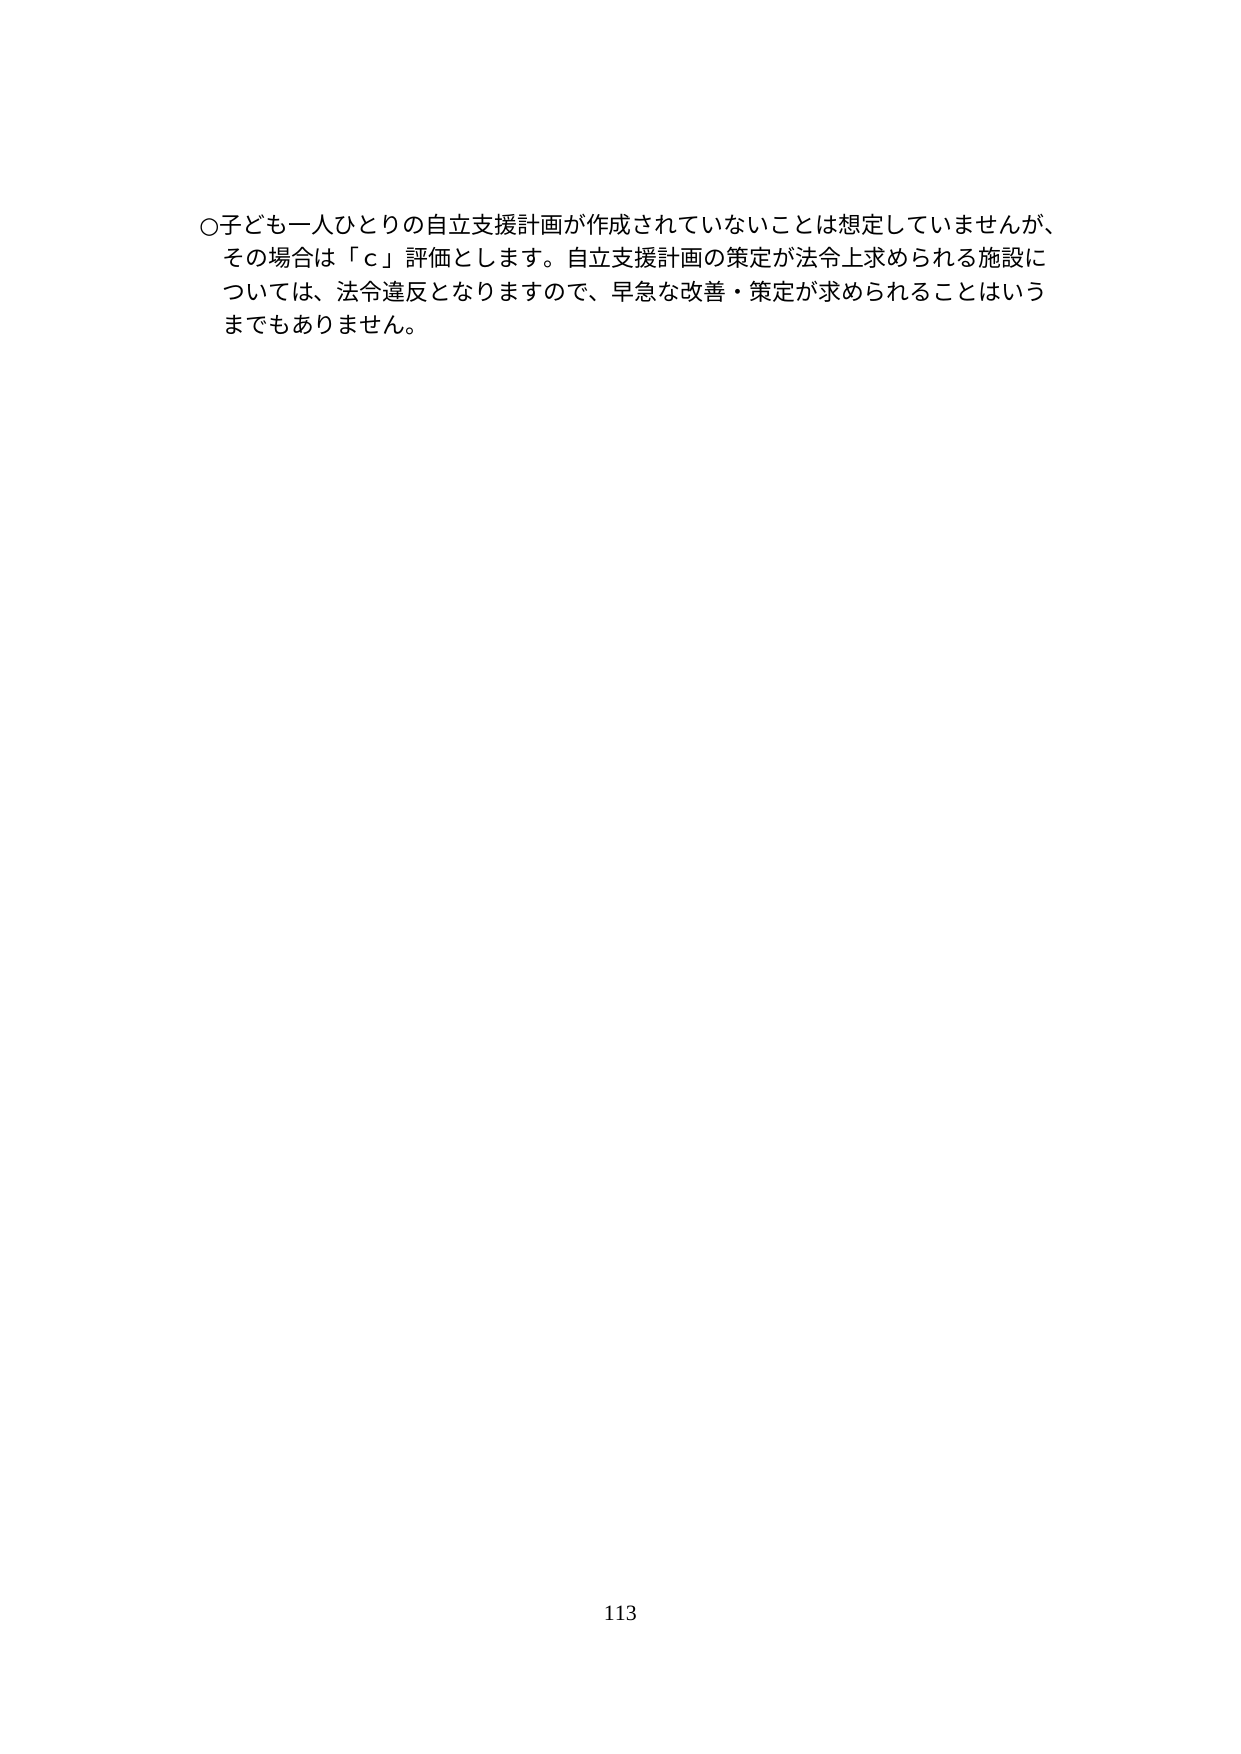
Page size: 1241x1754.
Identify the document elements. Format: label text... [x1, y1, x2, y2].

text ○子ども一人ひとりの自立支援計画が作成されていないことは想定していませんが、その場合は「ｃ」評価とします。自立支援計画の策定が法令上求められる施設については、法令違反となりますので、早急な改善・策定が求められることはいうまでもありません。 [199, 207, 1063, 340]
